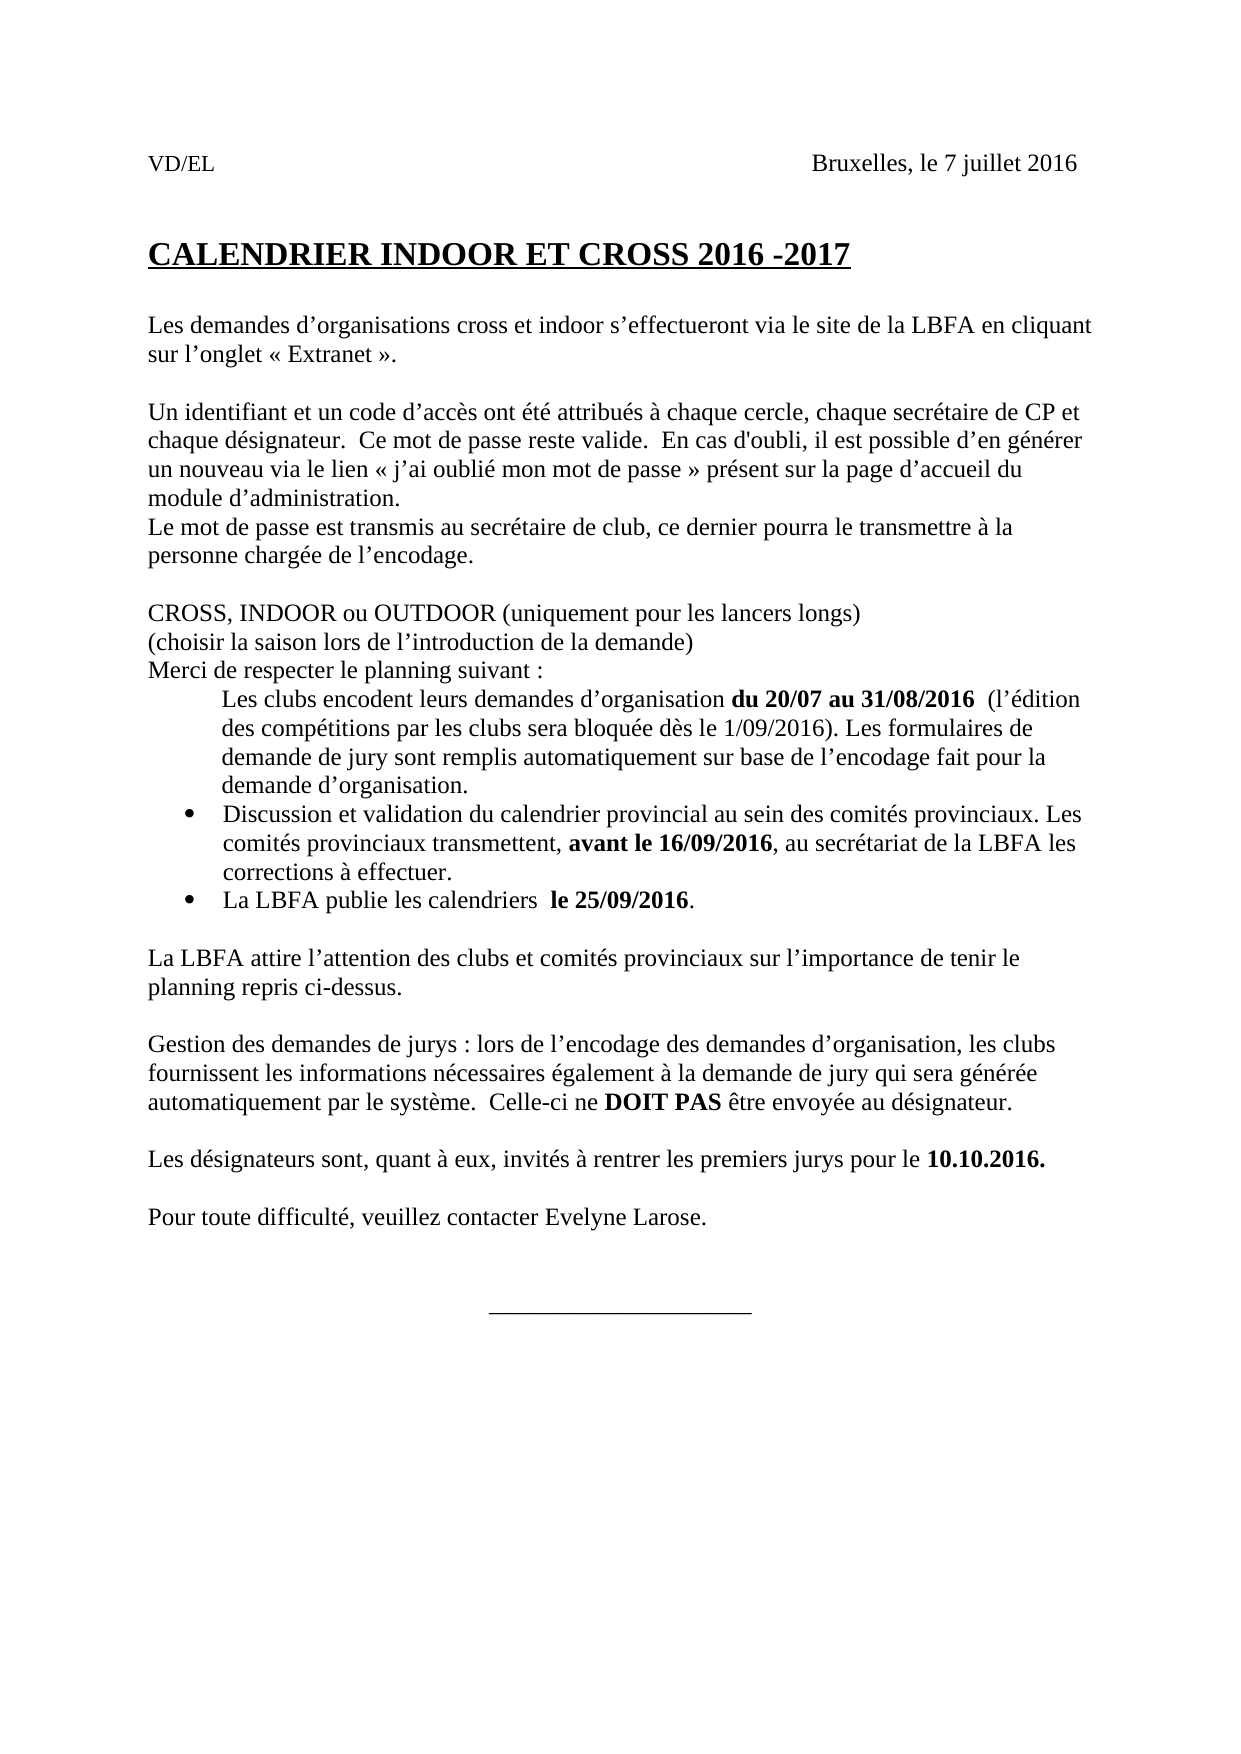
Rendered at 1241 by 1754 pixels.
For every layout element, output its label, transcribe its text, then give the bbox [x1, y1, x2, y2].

text Le mot de passe est transmis au secrétaire de club, ce dernier pourra le transmettre à la personne chargée de l’encodage. [148, 512, 1093, 569]
text Merci de respecter le planning suivant : [148, 656, 1093, 684]
text (choisir la saison lors de l’introduction de la demande) [148, 627, 1093, 656]
text _____________________ [148, 1288, 1093, 1317]
list La LBFA publie les calendriers le 25/09/2016. [185, 886, 1093, 914]
text Gestion des demandes de jurys : lors de l’encodage des demandes d’organisation, les clubs fournissent les informations nécessaires également à la demande de jury qui sera générée automatiquement par le système. Celle-ci ne DOIT PAS être envoyée au désignateur. [148, 1029, 1093, 1116]
text CALENDRIER INDOOR ET CROSS 2016 -2017 [148, 234, 1093, 272]
text VD/EL Bruxelles, le 7 juillet 2016 [148, 148, 1093, 176]
text Les demandes d’organisations cross et indoor s’effectueront via le site de la LBFA en cliquant sur l’onglet « Extranet ». [148, 311, 1093, 368]
text CROSS, INDOOR ou OUTDOOR (uniquement pour les lancers longs) [148, 598, 1093, 627]
text La LBFA attire l’attention des clubs et comités provinciaux sur l’importance de tenir le planning repris ci-dessus. [148, 943, 1093, 1001]
text Les clubs encodent leurs demandes d’organisation du 20/07 au 31/08/2016 (l’édition des compétitions par les clubs sera bloquée dès le 1/09/2016). Les formulaires de demande de jury sont remplis automatiquement sur base de l’encodage fait pour la demande d’organisation. [221, 684, 1093, 799]
text Un identifiant et un code d’accès ont été attribués à chaque cercle, chaque secrétaire de CP et chaque désignateur. Ce mot de passe reste valide. En cas d'oubli, il est possible d’en générer un nouveau via le lien « j’ai oublié mon mot de passe » présent sur la page d’accueil du module d’administration. [148, 397, 1093, 512]
list Discussion et validation du calendrier provincial au sein des comités provinciaux. Les comités provinciaux transmettent, avant le 16/09/2016, au secrétariat de la LBFA les corrections à effectuer. [185, 799, 1093, 886]
text Les désignateurs sont, quant à eux, invités à rentrer les premiers jurys pour le 10.10.2016. [148, 1144, 1093, 1173]
text Pour toute difficulté, veuillez contacter Evelyne Larose. [148, 1202, 1093, 1231]
